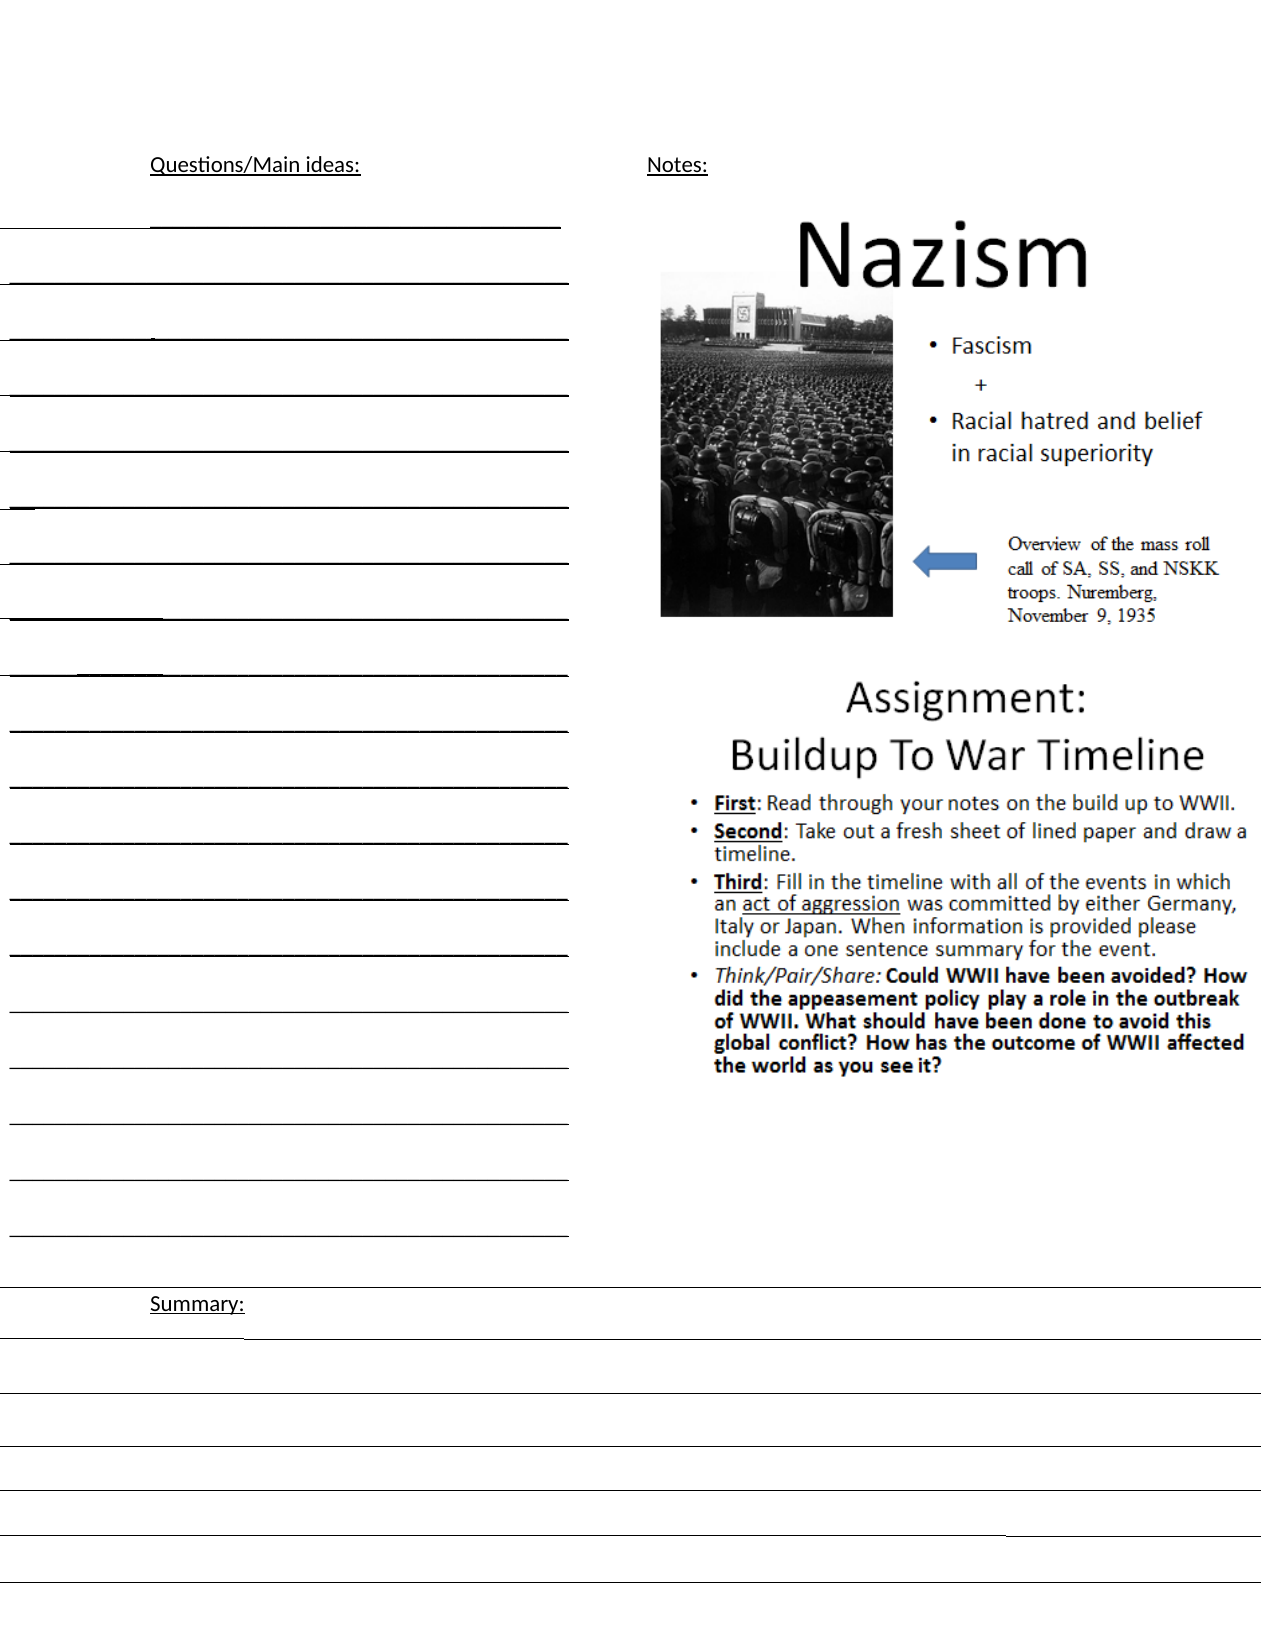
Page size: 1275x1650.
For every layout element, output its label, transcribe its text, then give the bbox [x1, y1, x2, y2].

picture [646, 663, 1275, 1145]
text Questions/Main ideas: [150, 150, 628, 178]
text Notes: [637, 150, 1069, 178]
text Summary: [9, 1289, 572, 1317]
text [9, 203, 572, 1240]
picture [646, 198, 1239, 643]
